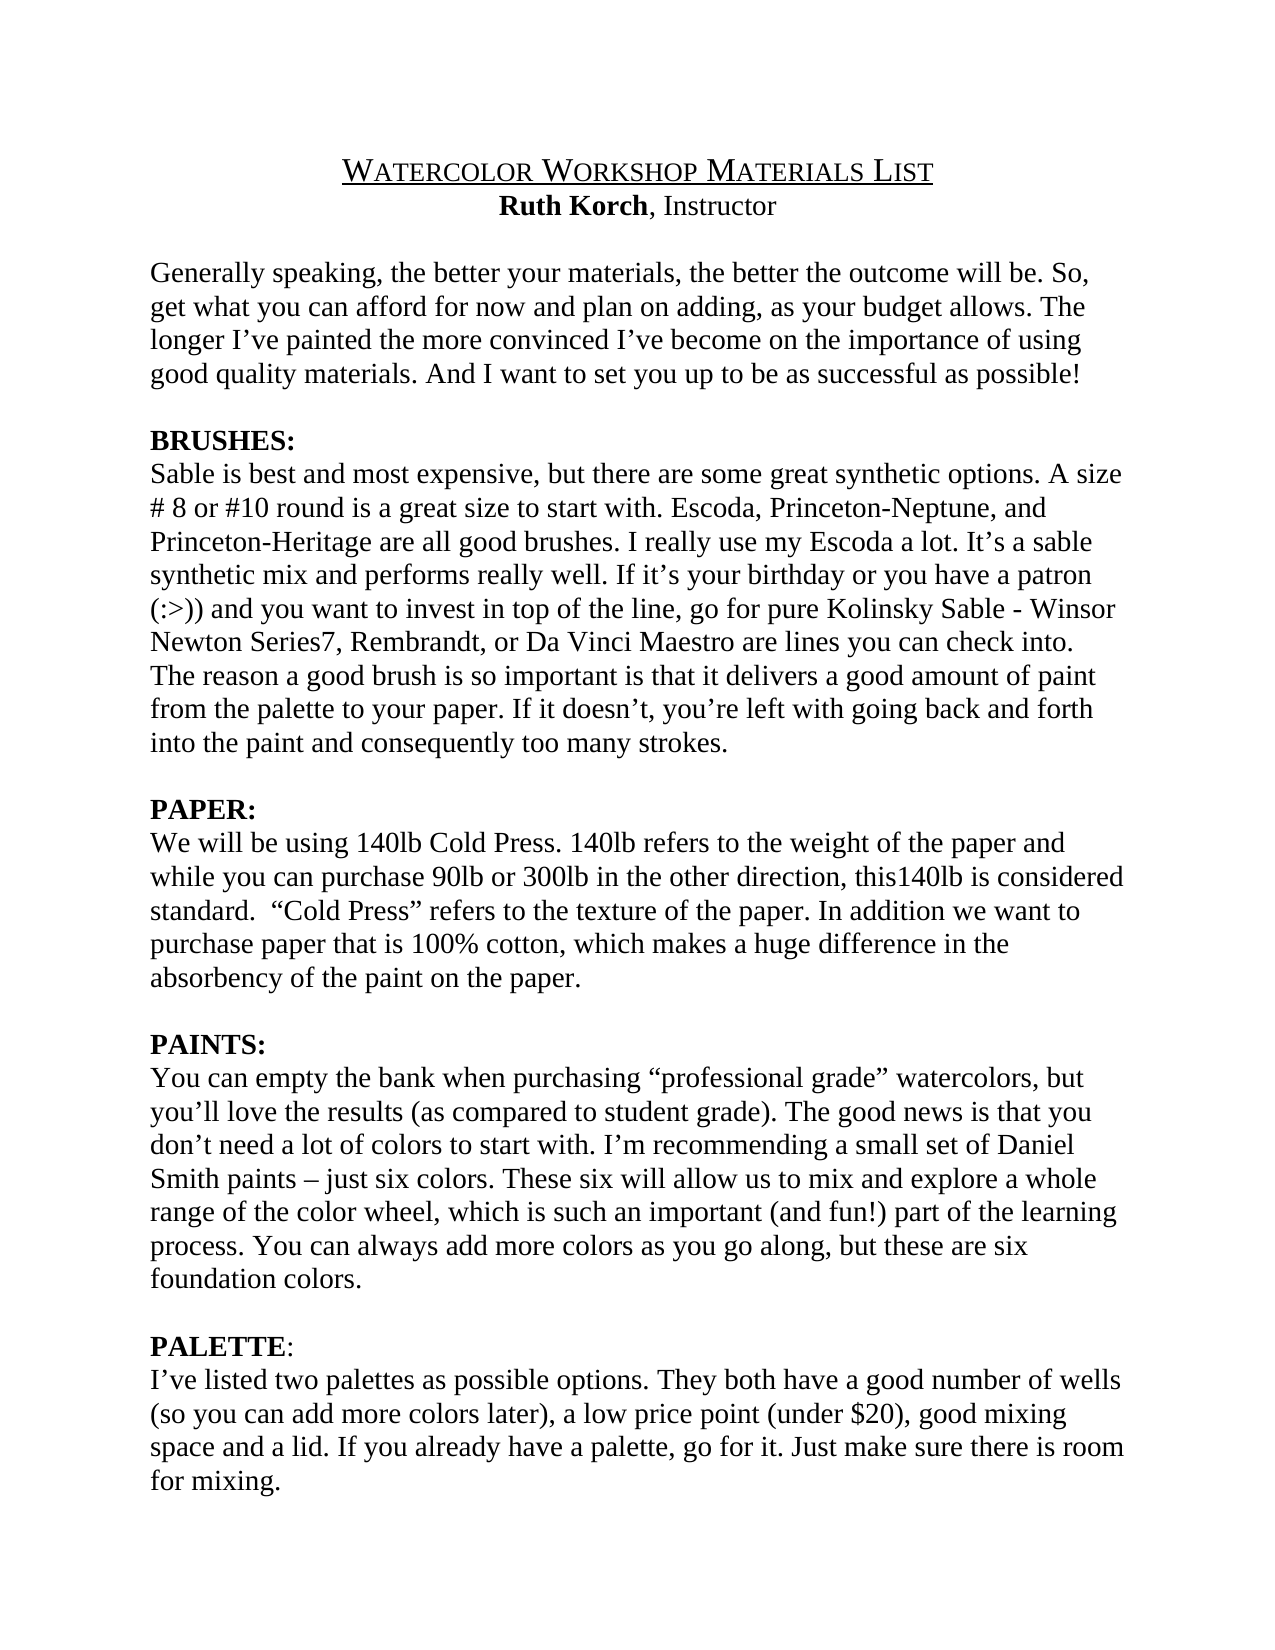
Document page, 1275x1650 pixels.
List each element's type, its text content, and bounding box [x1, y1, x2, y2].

text PALETTE: [150, 1329, 1125, 1362]
text PAPER: [150, 792, 1125, 826]
text Sable is best and most expensive, but there are some great synthetic options. A size # 8 or #10 round is a great size to start with. Escoda, Princeton-Neptune, and Princeton-Heritage are all good brushes. I really use my Escoda a lot. It’s a sable synthetic mix and performs really well. If it’s your birthday or you have a patron (:>)) and you want to invest in top of the line, go for pure Kolinsky Sable - Winsor Newton Series7, Rembrandt, or Da Vinci Maestro are lines you can check into. [150, 457, 1125, 658]
text BRUSHES: [150, 423, 1125, 457]
text The reason a good brush is so important is that it delivers a good amount of paint from the palette to your paper. If it doesn’t, you’re left with going back and forth into the paint and consequently too many strokes. [150, 658, 1125, 758]
text Generally speaking, the better your materials, the better the outcome will be. So, get what you can afford for now and plan on adding, as your budget allows. The longer I’ve painted the more convinced I’ve become on the importance of using good quality materials. And I want to set you up to be as successful as possible! [150, 255, 1125, 389]
text PAINTS: [150, 1027, 1125, 1060]
text Watercolor Workshop Materials List [150, 150, 1125, 188]
text We will be using 140lb Cold Press. 140lb refers to the weight of the paper and while you can purchase 90lb or 300lb in the other direction, this140lb is considered standard. “Cold Press” refers to the texture of the paper. In addition we want to purchase paper that is 100% cotton, which makes a huge difference in the absorbency of the paint on the paper. [150, 826, 1125, 993]
text You can empty the bank when purchasing “professional grade” watercolors, but you’ll love the results (as compared to student grade). The good news is that you don’t need a lot of colors to start with. I’m recommending a small set of Daniel Smith paints – just six colors. These six will allow us to mix and explore a whole range of the color wheel, which is such an important (and fun!) part of the learning process. You can always add more colors as you go along, but these are six foundation colors. [150, 1060, 1125, 1295]
text I’ve listed two palettes as possible options. They both have a good number of wells (so you can add more colors later), a low price point (under $20), good mixing space and a lid. If you already have a palette, go for it. Just make sure there is room for mixing. [150, 1362, 1125, 1496]
text Ruth Korch, Instructor [150, 188, 1125, 222]
